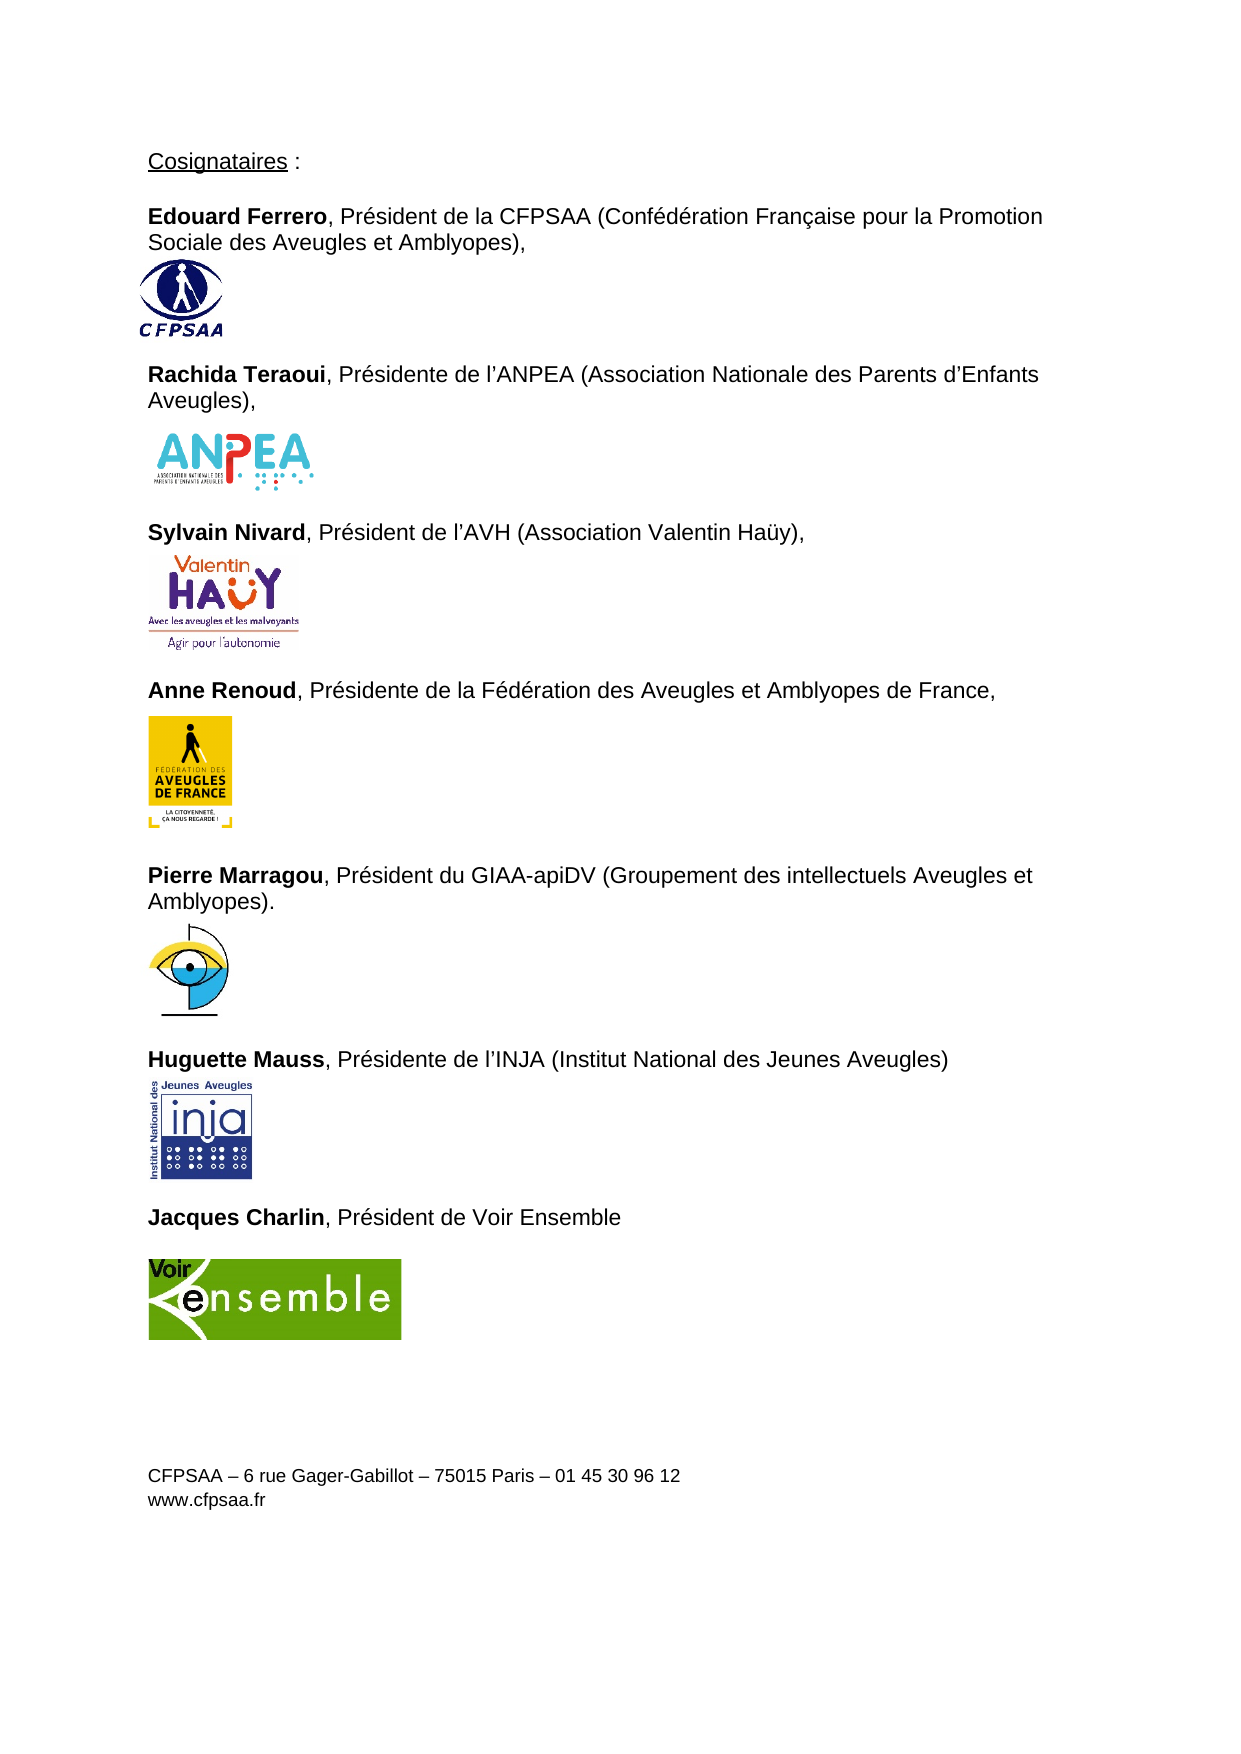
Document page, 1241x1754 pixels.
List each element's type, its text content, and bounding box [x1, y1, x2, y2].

text Amblyopes). [148, 888, 1093, 914]
text Huguette Mauss, Présidente de l’INJA (Institut National des Jeunes Aveugles) [148, 1046, 1093, 1072]
picture [148, 555, 299, 650]
picture [139, 256, 223, 343]
text Sylvain Nivard, Président de l’AVH (Association Valentin Haüy), [148, 519, 1093, 545]
picture [148, 716, 233, 828]
text Rachida Teraoui, Présidente de l’ANPEA (Association Nationale des Parents d’Enfants Aveugles), [148, 361, 1093, 413]
text www.cfpsaa.fr [148, 1489, 1093, 1511]
text CFPSAA – 6 rue Gager-Gabillot – 75015 Paris – 01 45 30 96 12 [148, 1464, 1093, 1486]
text Anne Renoud, Présidente de la Fédération des Aveugles et Amblyopes de France, [148, 677, 1093, 703]
picture [148, 1259, 402, 1340]
picture [148, 1077, 254, 1183]
text Jacques Charlin, Président de Voir Ensemble [148, 1204, 1093, 1231]
picture [139, 921, 238, 1019]
text Cosignataires : [148, 148, 1093, 174]
text Edouard Ferrero, Président de la CFPSAA (Confédération Française pour la Promotion Sociale des Aveugles et Amblyopes), [148, 203, 1093, 255]
picture [148, 422, 320, 497]
text Pierre Marragou, Président du GIAA-apiDV (Groupement des intellectuels Aveugles et [148, 862, 1093, 888]
